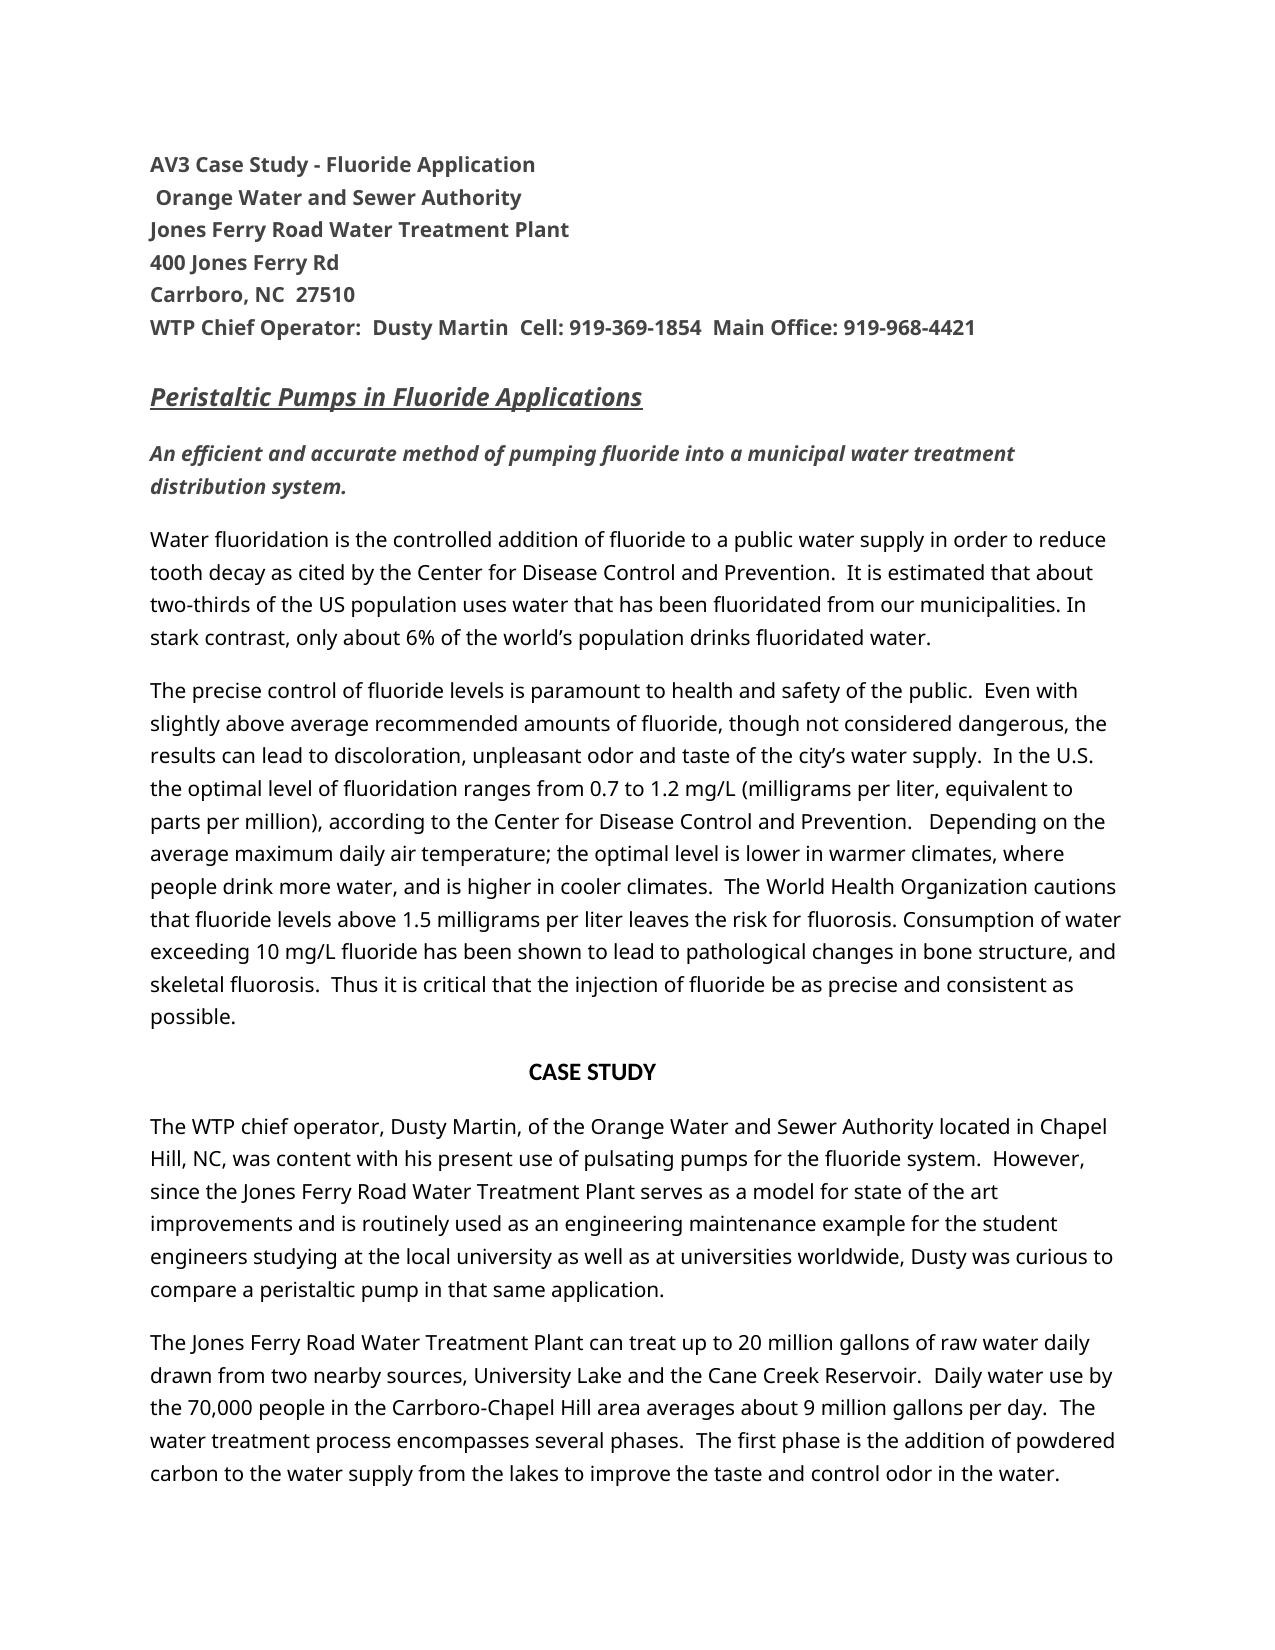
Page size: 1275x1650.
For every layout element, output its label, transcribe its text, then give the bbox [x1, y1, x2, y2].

text An efficient and accurate method of pumping fluoride into a municipal water treatment distribution system. [150, 439, 1125, 500]
text CASE STUDY [150, 1056, 1125, 1086]
text AV3 Case Study - Fluoride Application Orange Water and Sewer Authority Jones Ferry Road Water Treatment Plant 400 Jones Ferry Rd Carrboro, NC 27510 WTP Chief Operator: Dusty Martin Cell: 919-369-1854 Main Office: 919-968-4421 Peristaltic Pumps in Fluoride Applications [150, 150, 1125, 413]
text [150, 1328, 1125, 1487]
text The WTP chief operator, Dusty Martin, of the Orange Water and Sewer Authority located in Chapel Hill, NC, was content with his present use of pulsating pumps for the fluoride system. However, since the Jones Ferry Road Water Treatment Plant serves as a model for state of the art improvements and is routinely used as an engineering maintenance example for the student engineers studying at the local university as well as at universities worldwide, Dusty was curious to compare a peristaltic pump in that same application. [150, 1112, 1125, 1303]
text Water fluoridation is the controlled addition of fluoride to a public water supply in order to reduce tooth decay as cited by the Center for Disease Control and Prevention. It is estimated that about two-thirds of the US population uses water that has been fluoridated from our municipalities. In stark contrast, only about 6% of the world’s population drinks fluoridated water. [150, 525, 1125, 651]
text The precise control of fluoride levels is paramount to health and safety of the public. Even with slightly above average recommended amounts of fluoride, though not considered dangerous, the results can lead to discoloration, unpleasant odor and taste of the city’s water supply. In the U.S. the optimal level of fluoridation ranges from 0.7 to 1.2 mg/L (milligrams per liter, equivalent to parts per million), according to the Center for Disease Control and Prevention. Depending on the average maximum daily air temperature; the optimal level is lower in warmer climates, where people drink more water, and is higher in cooler climates. The World Health Organization cautions that fluoride levels above 1.5 milligrams per liter leaves the risk for fluorosis. Consumption of water exceeding 10 mg/L fluoride has been shown to lead to pathological changes in bone structure, and skeletal fluorosis. Thus it is critical that the injection of fluoride be as precise and consistent as possible. [150, 676, 1125, 1031]
